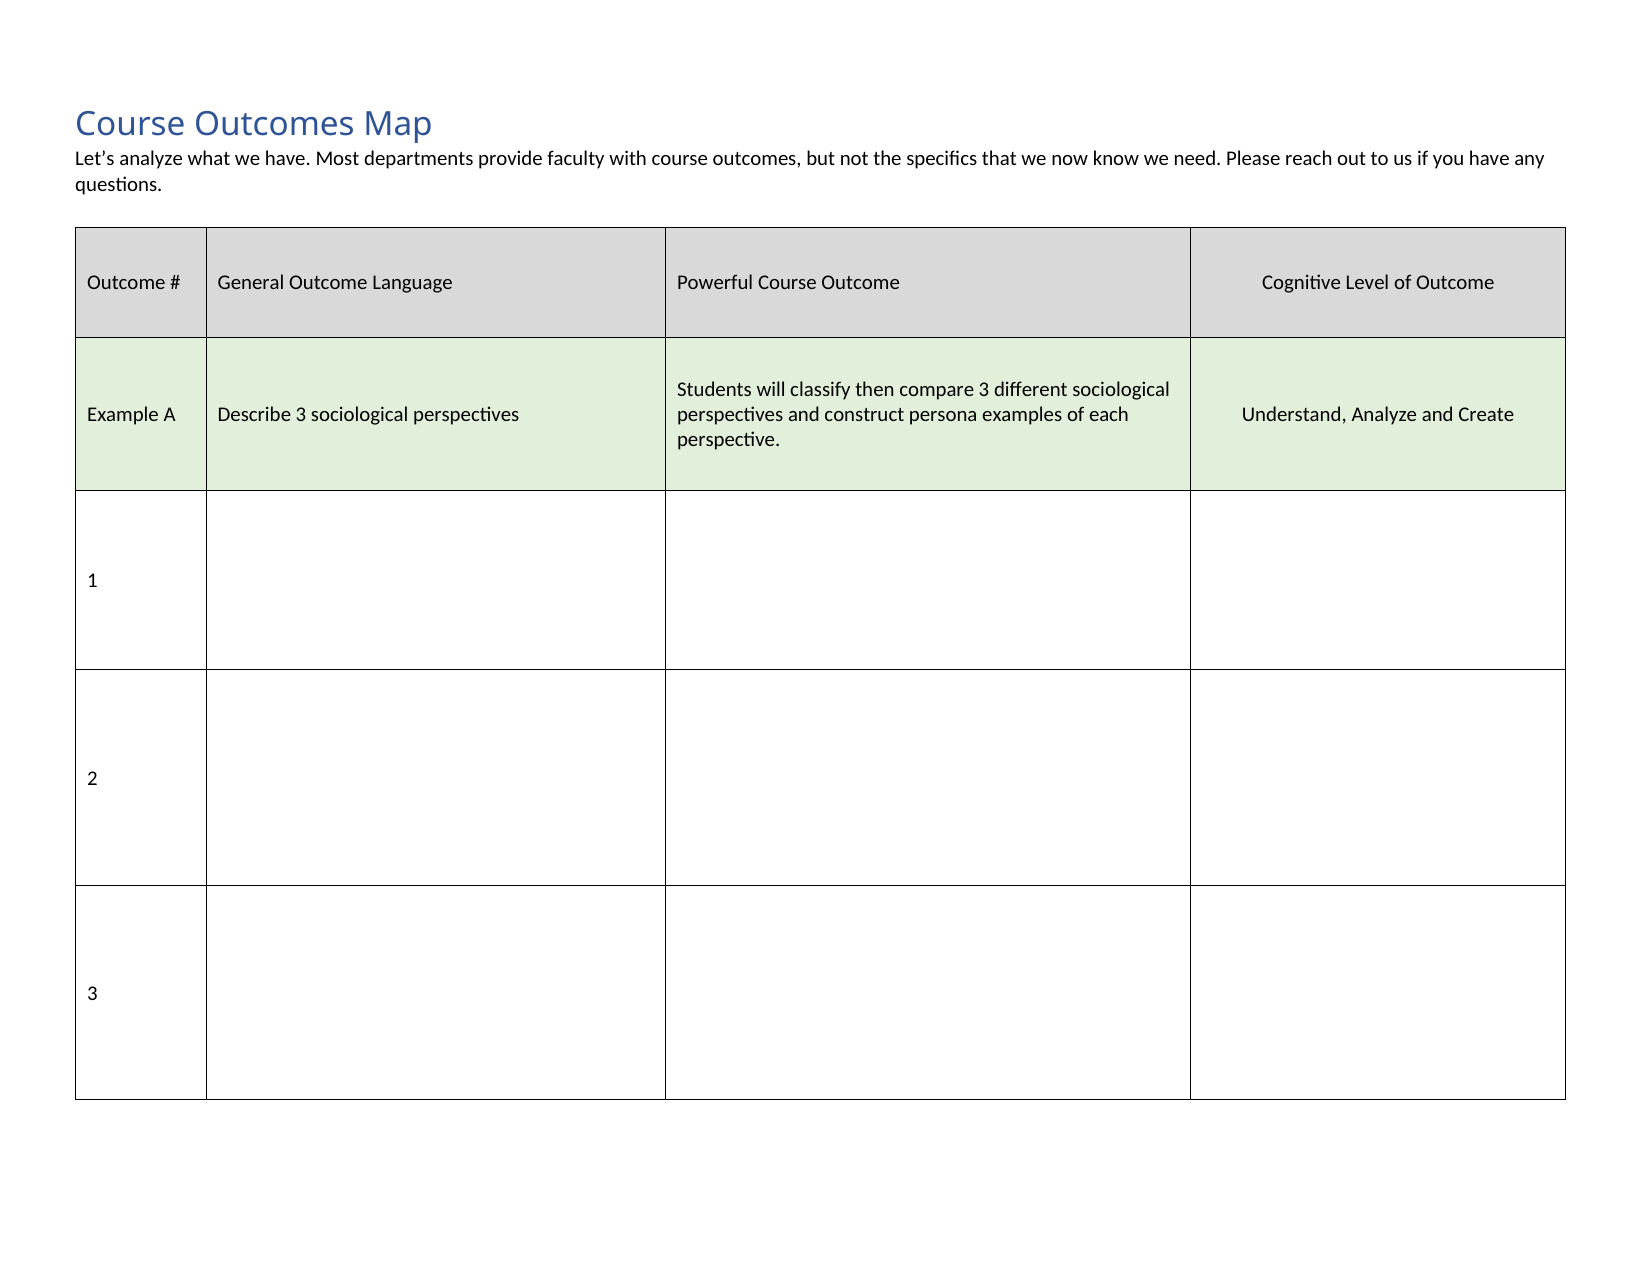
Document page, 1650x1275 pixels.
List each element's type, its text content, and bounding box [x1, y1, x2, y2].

table_cell 3 [76, 886, 206, 1099]
table_header General Outcome Language [207, 228, 665, 337]
table_cell [1191, 670, 1565, 885]
table_cell [666, 670, 1190, 885]
table_cell Students will classify then compare 3 different sociological perspectives and construct persona examples of each perspective. [666, 338, 1190, 490]
table_cell [207, 491, 665, 669]
table_header Cognitive Level of Outcome [1191, 228, 1565, 337]
subtitle Course Outcomes Map [75, 100, 1575, 145]
table_cell [666, 491, 1190, 669]
table_cell [666, 886, 1190, 1099]
table_cell [1191, 886, 1565, 1099]
table_cell [1191, 491, 1565, 669]
table_cell 1 [76, 491, 206, 669]
text Let’s analyze what we have. Most departments provide faculty with course outcomes, but not the specifics that we now know we need. Please reach out to us if you have any questions. [75, 145, 1575, 196]
table_cell Example A [76, 338, 206, 490]
table_cell Understand, Analyze and Create [1191, 338, 1565, 490]
table_cell 2 [76, 670, 206, 885]
table_header Outcome # [76, 228, 206, 337]
table_cell [207, 886, 665, 1099]
table_cell [207, 670, 665, 885]
table_cell Describe 3 sociological perspectives [207, 338, 665, 490]
table_header Powerful Course Outcome [666, 228, 1190, 337]
